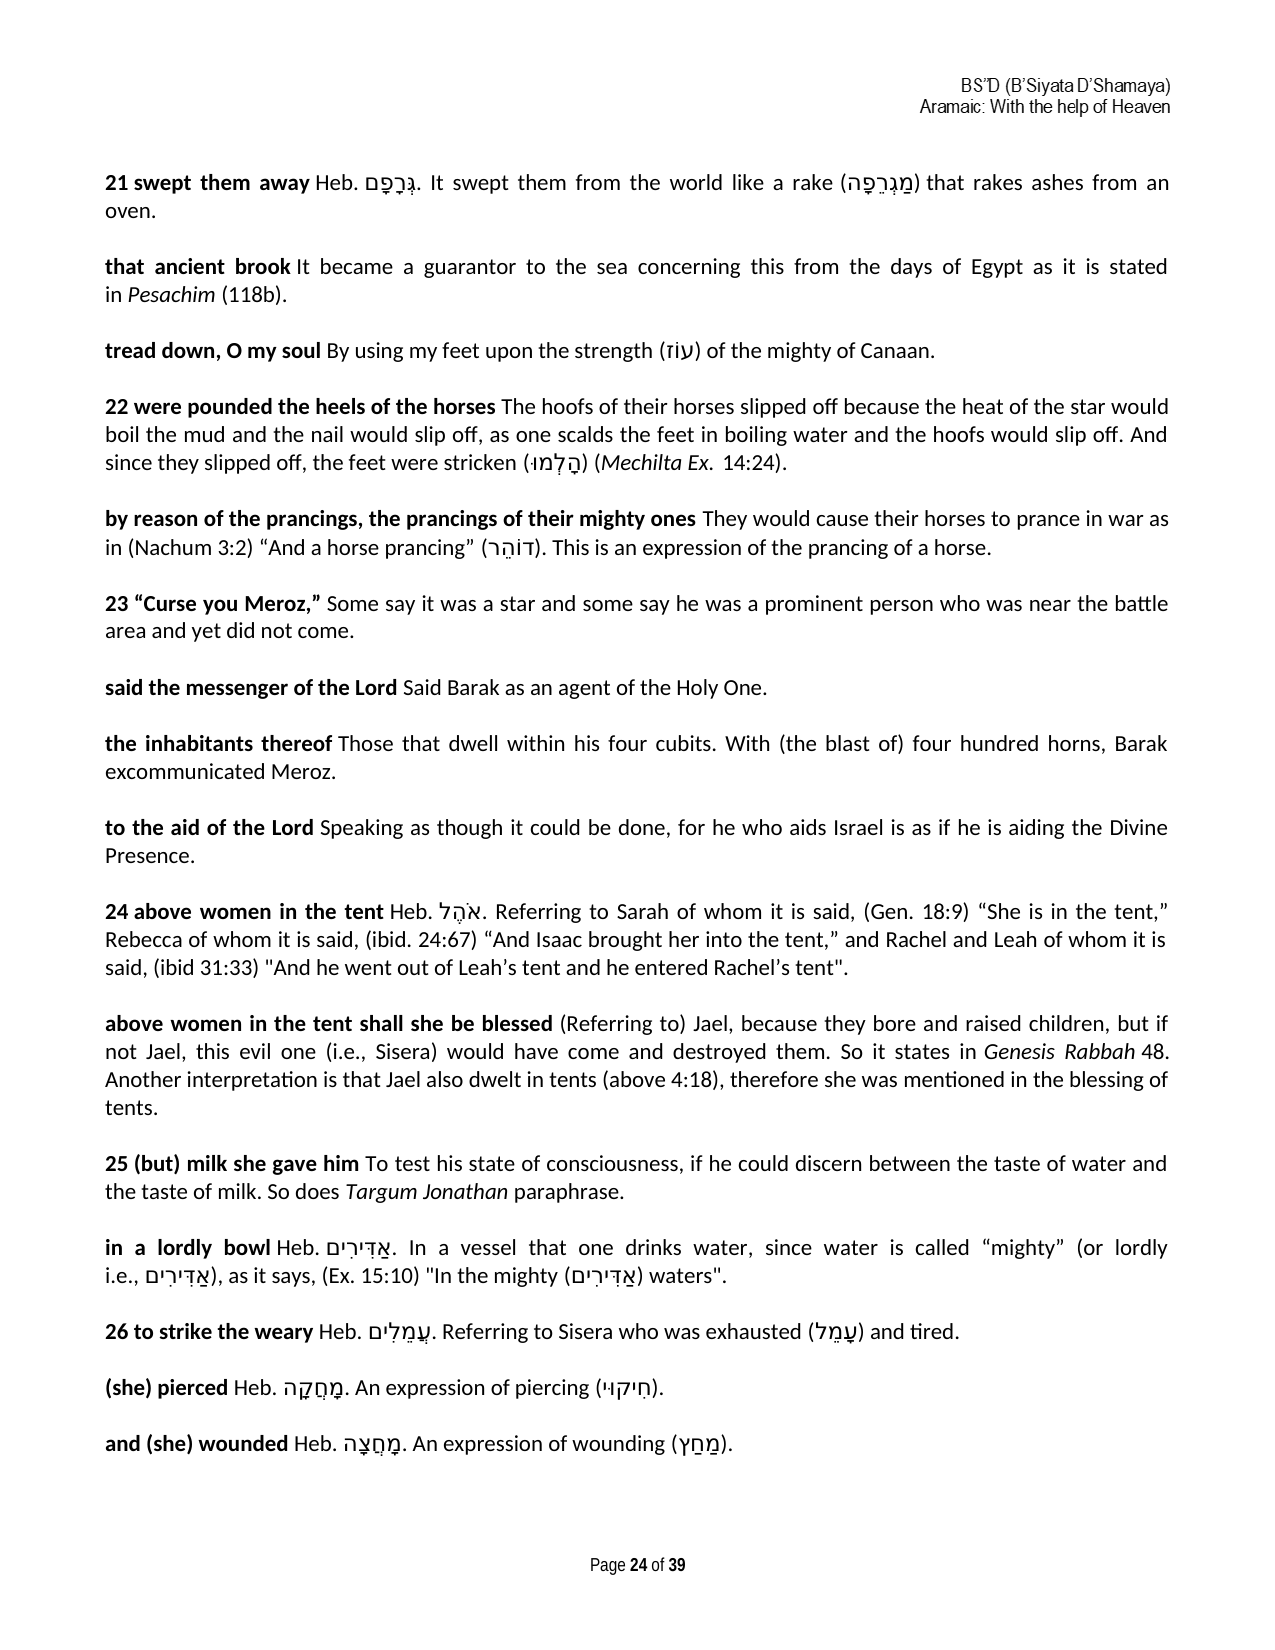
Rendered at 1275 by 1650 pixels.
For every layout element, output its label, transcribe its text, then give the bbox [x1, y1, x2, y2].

text tread down, O my soul By using my feet upon the strength (עוֹז) of the mighty of Canaan. [105, 336, 1170, 364]
picture [105, 75, 1170, 119]
text in a lordly bowl Heb. אַדִּירִים. In a vessel that one drinks water, since water is called “mighty” (or lordly i.e., אַדִּירִים), as it says, (Ex. 15:10) "In the mighty (אַדִּירִים) waters". [105, 1233, 1170, 1289]
text above women in the tent shall she be blessed (Referring to) Jael, because they bore and raised children, but if not Jael, this evil one (i.e., Sisera) would have come and destroyed them. So it states in Genesis Rabbah 48. Another interpretation is that Jael also dwelt in tents (above 4:18), therefore she was mentioned in the blessing of tents. [105, 1009, 1170, 1121]
text said the messenger of the Lord Said Barak as an agent of the Holy One. [105, 673, 1170, 701]
text and (she) wounded Heb. מָחֲצָה. An expression of wounding (מַחַץ). [105, 1429, 1170, 1457]
text 21 swept them away Heb. גְּרָפָם. It swept them from the world like a rake (מַגְרֵפָה) that rakes ashes from an oven. [105, 168, 1170, 224]
text 25 (but) milk she gave him To test his state of consciousness, if he could discern between the taste of water and the taste of milk. So does Targum Jonathan paraphrase. [105, 1149, 1170, 1205]
text 26 to strike the weary Heb. עֲמֵלִים. Referring to Sisera who was exhausted (עָמֵל) and tired. [105, 1317, 1170, 1345]
text by reason of the prancings, the prancings of their mighty ones They would cause their horses to prance in war as in (Nachum 3:2) “And a horse prancing” (דוֹהֵר). This is an expression of the prancing of a horse. [105, 504, 1170, 561]
text 22 were pounded the heels of the horses The hoofs of their horses slipped off because the heat of the star would boil the mud and the nail would slip off, as one scalds the feet in boiling water and the hoofs would slip off. And since they slipped off, the feet were stricken (הָלְמוּ) (Mechilta Ex. 14:24). [105, 392, 1170, 477]
text 24 above women in the tent Heb. אֹהֶל. Referring to Sarah of whom it is said, (Gen. 18:9) “She is in the tent,” Rebecca of whom it is said, (ibid. 24:67) “And Isaac brought her into the tent,” and Rachel and Leah of whom it is said, (ibid 31:33) "And he went out of Leah’s tent and he entered Rachel’s tent". [105, 897, 1170, 981]
text 23 “Curse you Meroz,” Some say it was a star and some say he was a prominent person who was near the battle area and yet did not come. [105, 589, 1170, 645]
text (she) pierced Heb. מָחֲקָה. An expression of piercing (חִיקוּי). [105, 1373, 1170, 1401]
text the inhabitants thereof Those that dwell within his four cubits. With (the blast of) four hundred horns, Barak excommunicated Meroz. [105, 729, 1170, 785]
text to the aid of the Lord Speaking as though it could be done, for he who aids Israel is as if he is aiding the Divine Presence. [105, 813, 1170, 869]
text that ancient brook It became a guarantor to the sea concerning this from the days of Egypt as it is stated in Pesachim (118b). [105, 252, 1170, 308]
